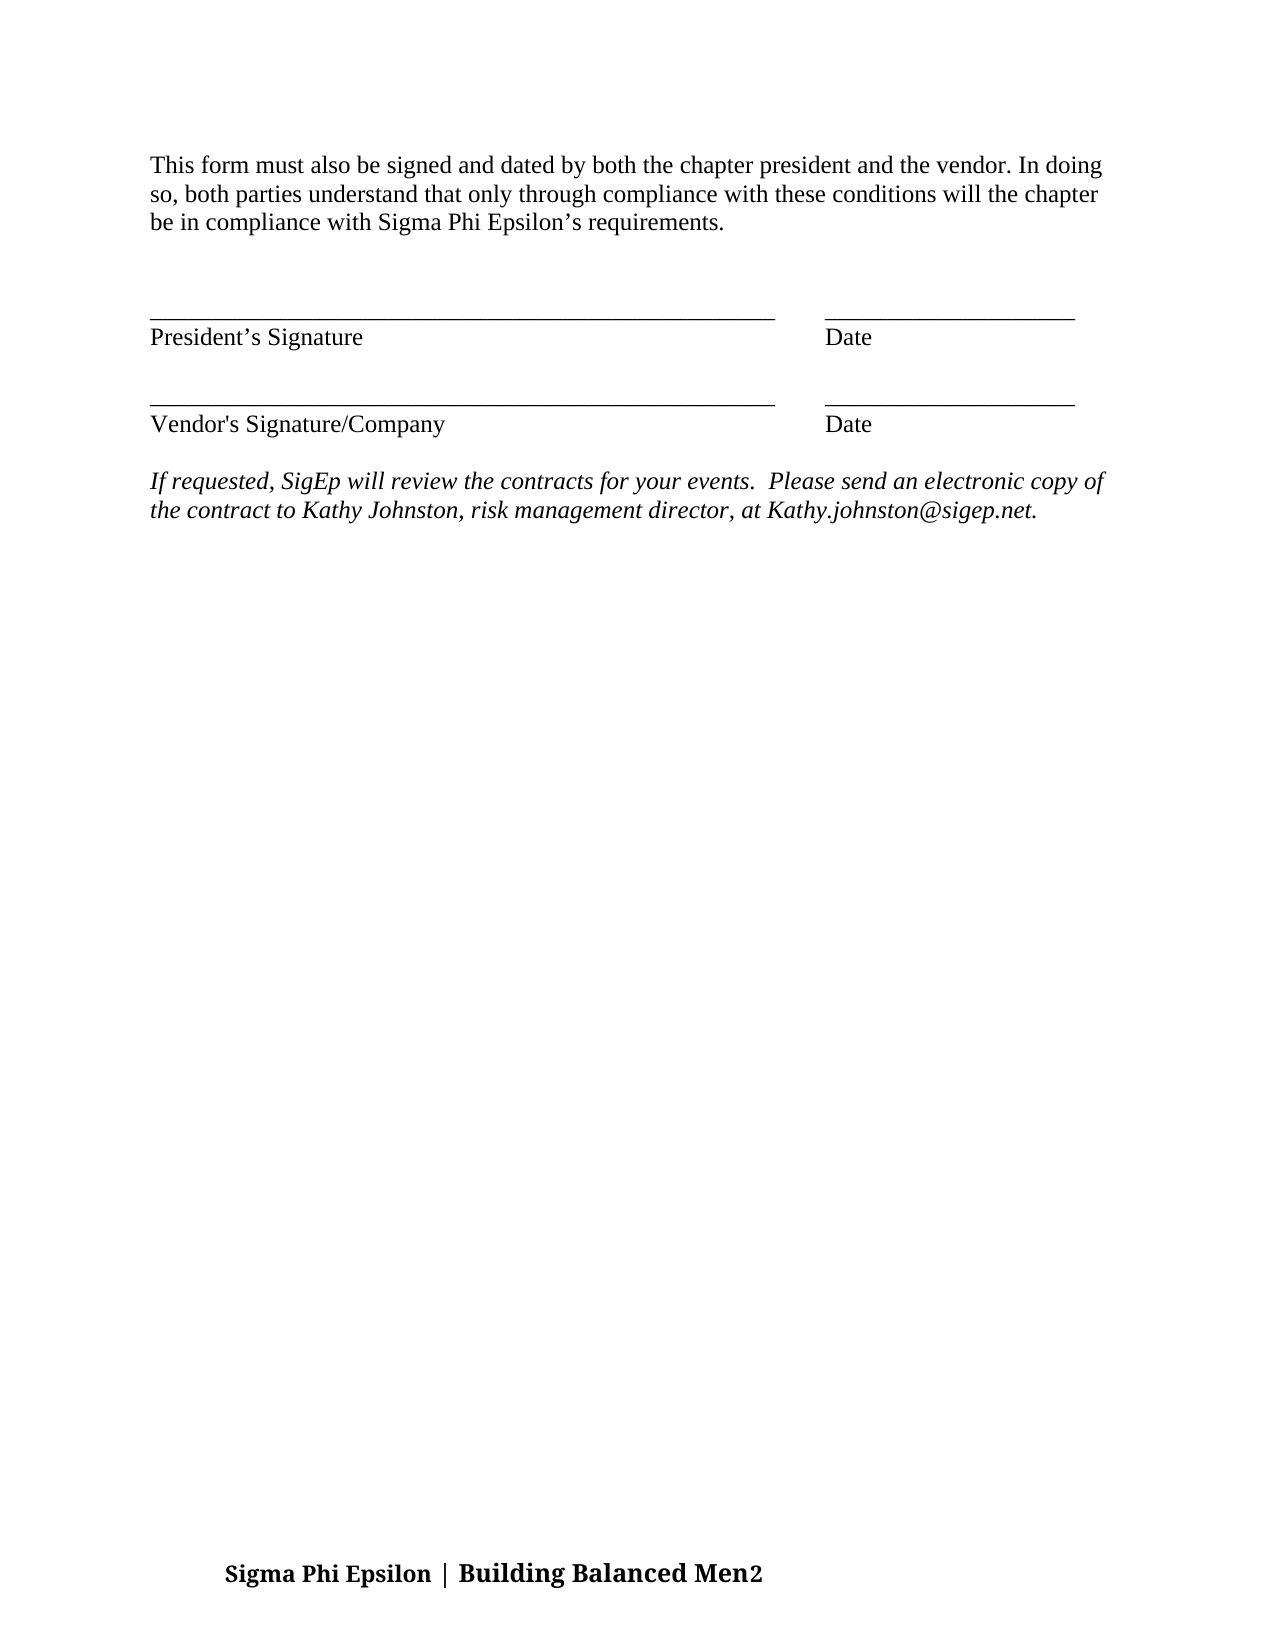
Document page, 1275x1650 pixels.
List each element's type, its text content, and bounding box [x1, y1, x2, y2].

text This form must also be signed and dated by both the chapter president and the vendor. In doing so, both parties understand that only through compliance with these conditions will the chapter be in compliance with Sigma Phi Epsilon’s requirements. [150, 150, 1125, 236]
text If requested, SigEp will review the contracts for your events. Please send an electronic copy of the contract to Kathy Johnston, risk management director, at Kathy.johnston@sigep.net. [150, 466, 1125, 524]
text Vendor's Signature/Company Date [150, 409, 1125, 437]
text __________________________________________________ ____________________ [150, 294, 1125, 322]
text __________________________________________________ ____________________ [150, 380, 1125, 409]
text President’s Signature Date [150, 322, 1125, 351]
